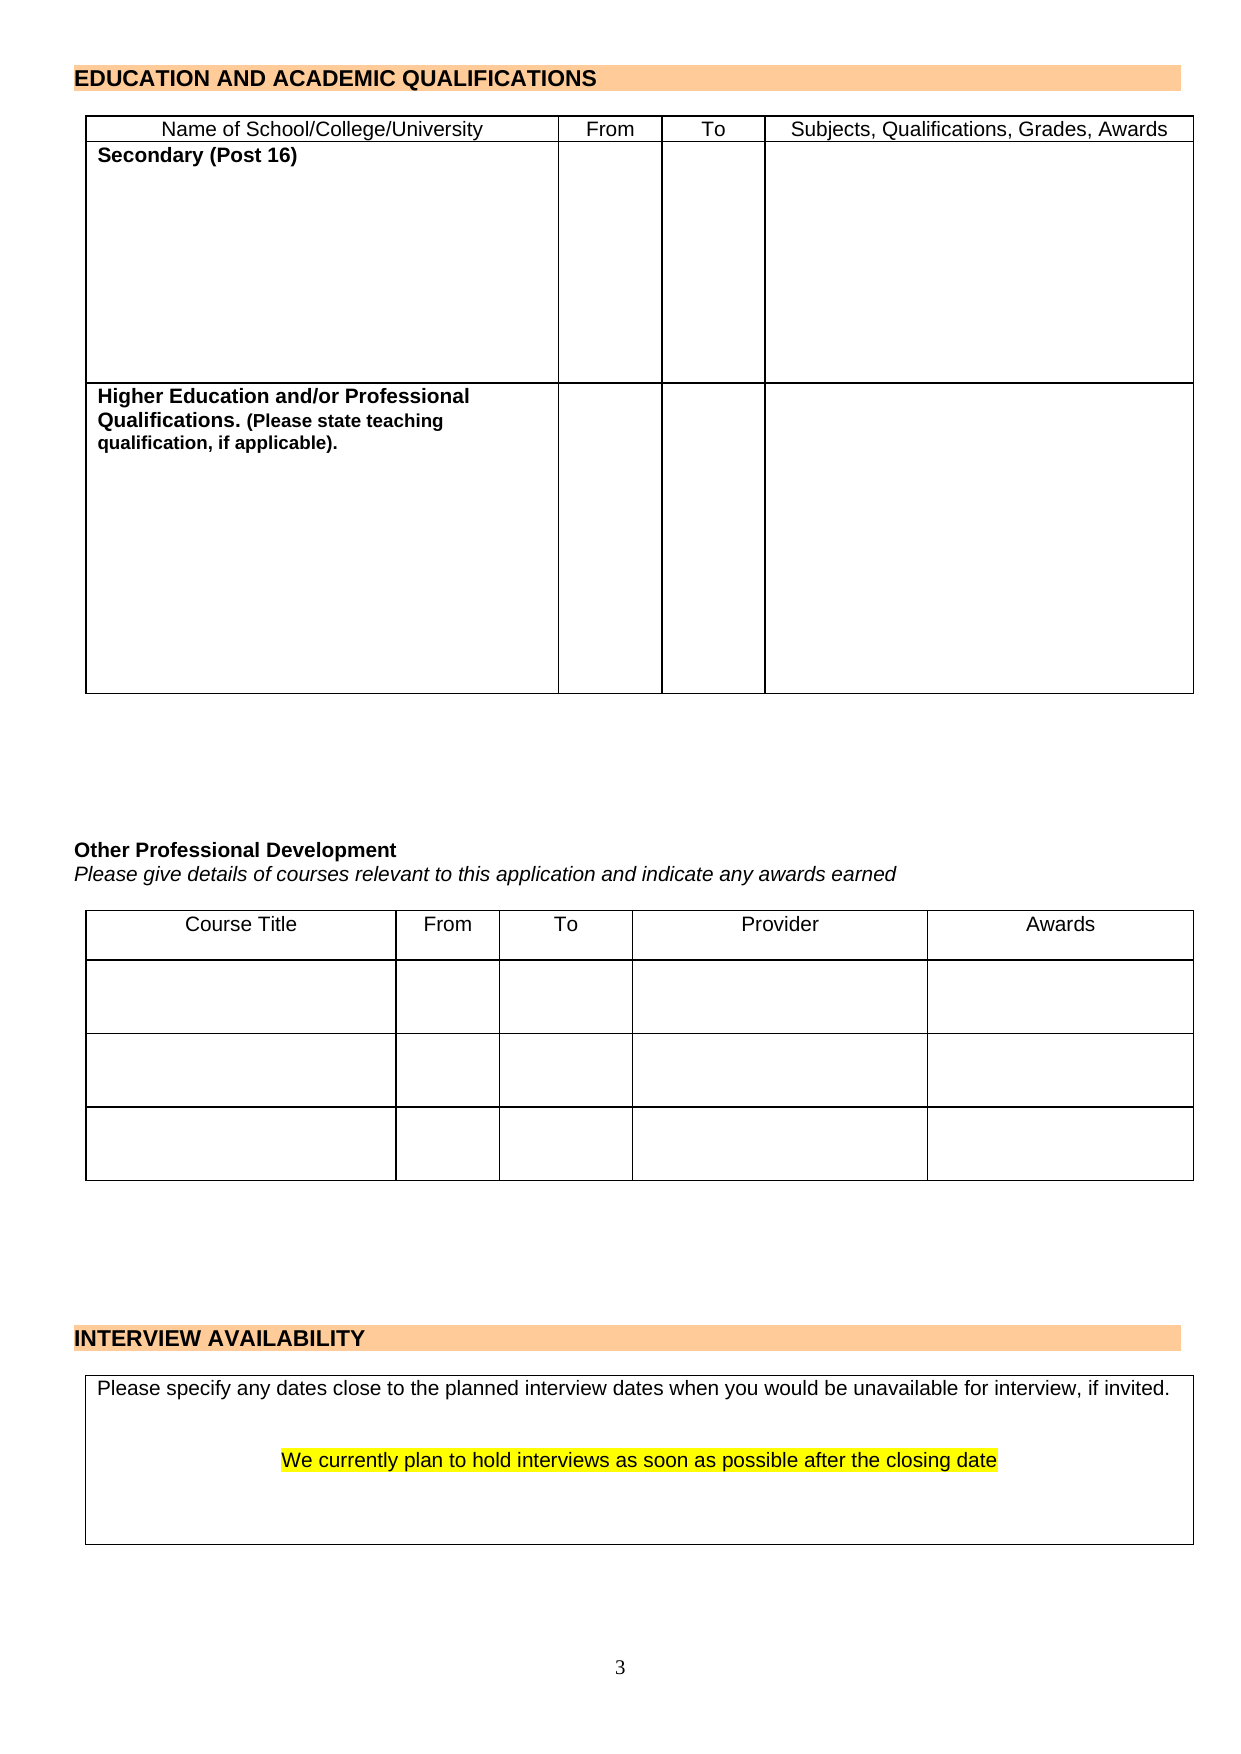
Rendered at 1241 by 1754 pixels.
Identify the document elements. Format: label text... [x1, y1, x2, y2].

table_header To [500, 911, 632, 959]
subtitle EDUCATION AND ACADEMIC QUALIFICATIONS [74, 65, 1181, 91]
table_cell [633, 961, 927, 1033]
table_cell Secondary (Post 16) [87, 142, 558, 382]
text Please give details of courses relevant to this application and indicate any awards earned [74, 862, 1166, 886]
table_header To [663, 117, 764, 141]
table_cell [500, 1108, 632, 1179]
table_header From [397, 911, 499, 959]
table_cell [663, 384, 764, 693]
table_cell [559, 384, 661, 693]
table_cell [766, 384, 1193, 693]
table_cell [87, 1108, 395, 1179]
table_cell [87, 1034, 395, 1106]
table_header Awards [928, 911, 1193, 959]
table_cell [928, 961, 1193, 1033]
table_header Subjects, Qualifications, Grades, Awards [766, 117, 1193, 141]
table_cell [500, 961, 632, 1033]
table_cell [500, 1034, 632, 1106]
subtitle INTERVIEW AVAILABILITY [74, 1325, 1181, 1351]
table_cell [559, 142, 661, 382]
table_cell [87, 961, 395, 1033]
table_header Course Title [87, 911, 395, 959]
table_header Name of School/College/University [87, 117, 558, 141]
table_cell [766, 142, 1193, 382]
table_cell [633, 1108, 927, 1179]
text Other Professional Development [74, 838, 1166, 862]
table_header Please specify any dates close to the planned interview dates when you would be unavailable for interview, if invited. We currently plan to hold interviews as soon as possible after the closing date [86, 1376, 1193, 1544]
table_cell [397, 1034, 499, 1106]
table_cell [928, 1034, 1193, 1106]
table_cell Higher Education and/or Professional Qualifications. (Please state teaching qualification, if applicable). [87, 384, 558, 693]
table_cell [397, 961, 499, 1033]
table_header Provider [633, 911, 927, 959]
table_cell [397, 1108, 499, 1179]
table_cell [663, 142, 764, 382]
table_cell [633, 1034, 927, 1106]
table_header From [559, 117, 661, 141]
table_cell [928, 1108, 1193, 1179]
